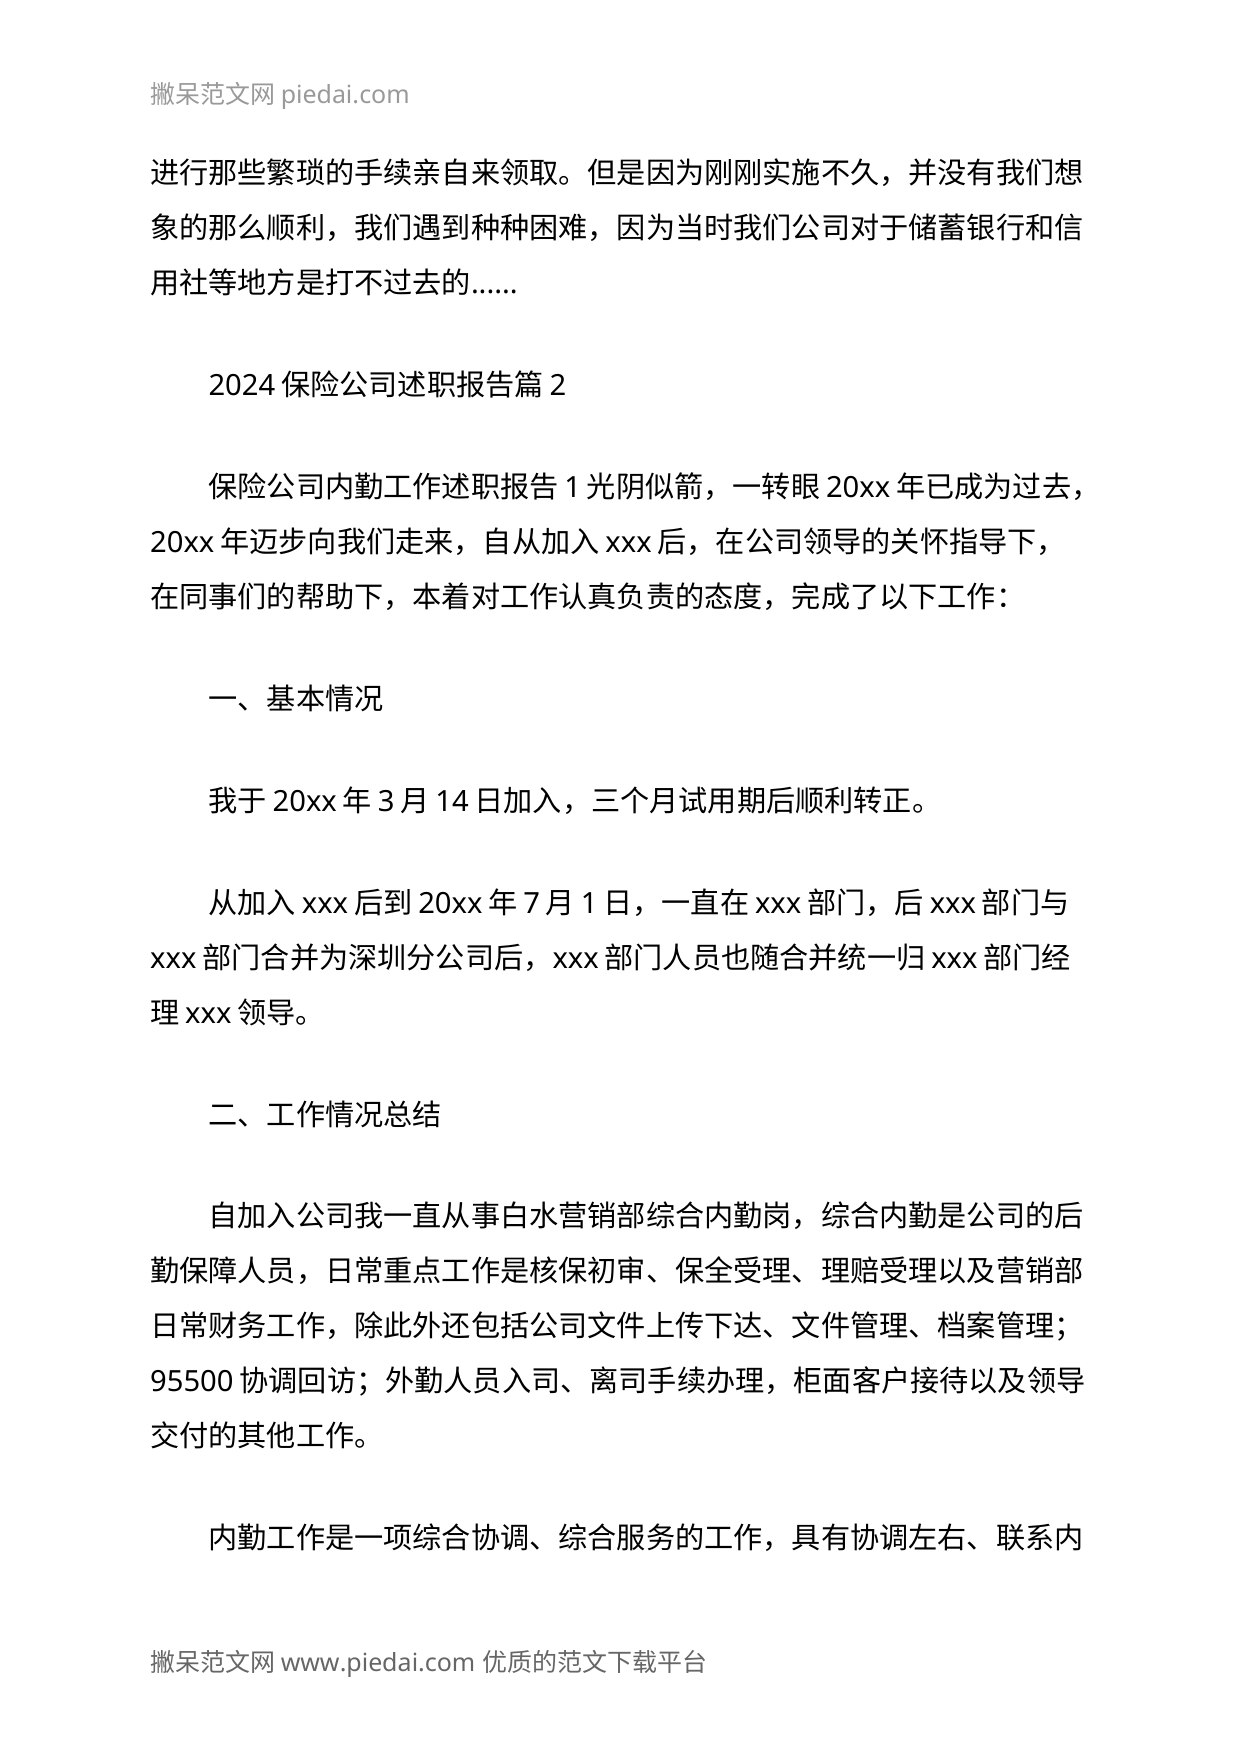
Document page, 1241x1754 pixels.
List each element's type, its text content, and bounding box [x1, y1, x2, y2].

text 自加入公司我一直从事白水营销部综合内勤岗，综合内勤是公司的后勤保障人员，日常重点工作是核保初审、保全受理、理赔受理以及营销部日常财务工作，除此外还包括公司文件上传下达、文件管理、档案管理；95500协调回访；外勤人员入司、离司手续办理，柜面客户接待以及领导交付的其他工作。 [150, 1193, 1090, 1455]
text 从加入xxx后到20xx年7月1日，一直在xxx部门，后xxx部门与xxx部门合并为深圳分公司后，xxx部门人员也随合并统一归xxx部门经理xxx领导。 [150, 879, 1090, 1032]
text 一、基本情况 [150, 676, 1090, 718]
text 我于20xx年3月14日加入，三个月试用期后顺利转正。 [150, 777, 1090, 820]
text 二、工作情况总结 [150, 1091, 1090, 1133]
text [150, 150, 1090, 302]
text 保险公司内勤工作述职报告1光阴似箭，一转眼20xx年已成为过去，20xx年迈步向我们走来，自从加入xxx后，在公司领导的关怀指导下，在同事们的帮助下，本着对工作认真负责的态度，完成了以下工作： [150, 464, 1090, 616]
text 2024保险公司述职报告篇2 [150, 362, 1090, 404]
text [150, 1514, 1090, 1557]
